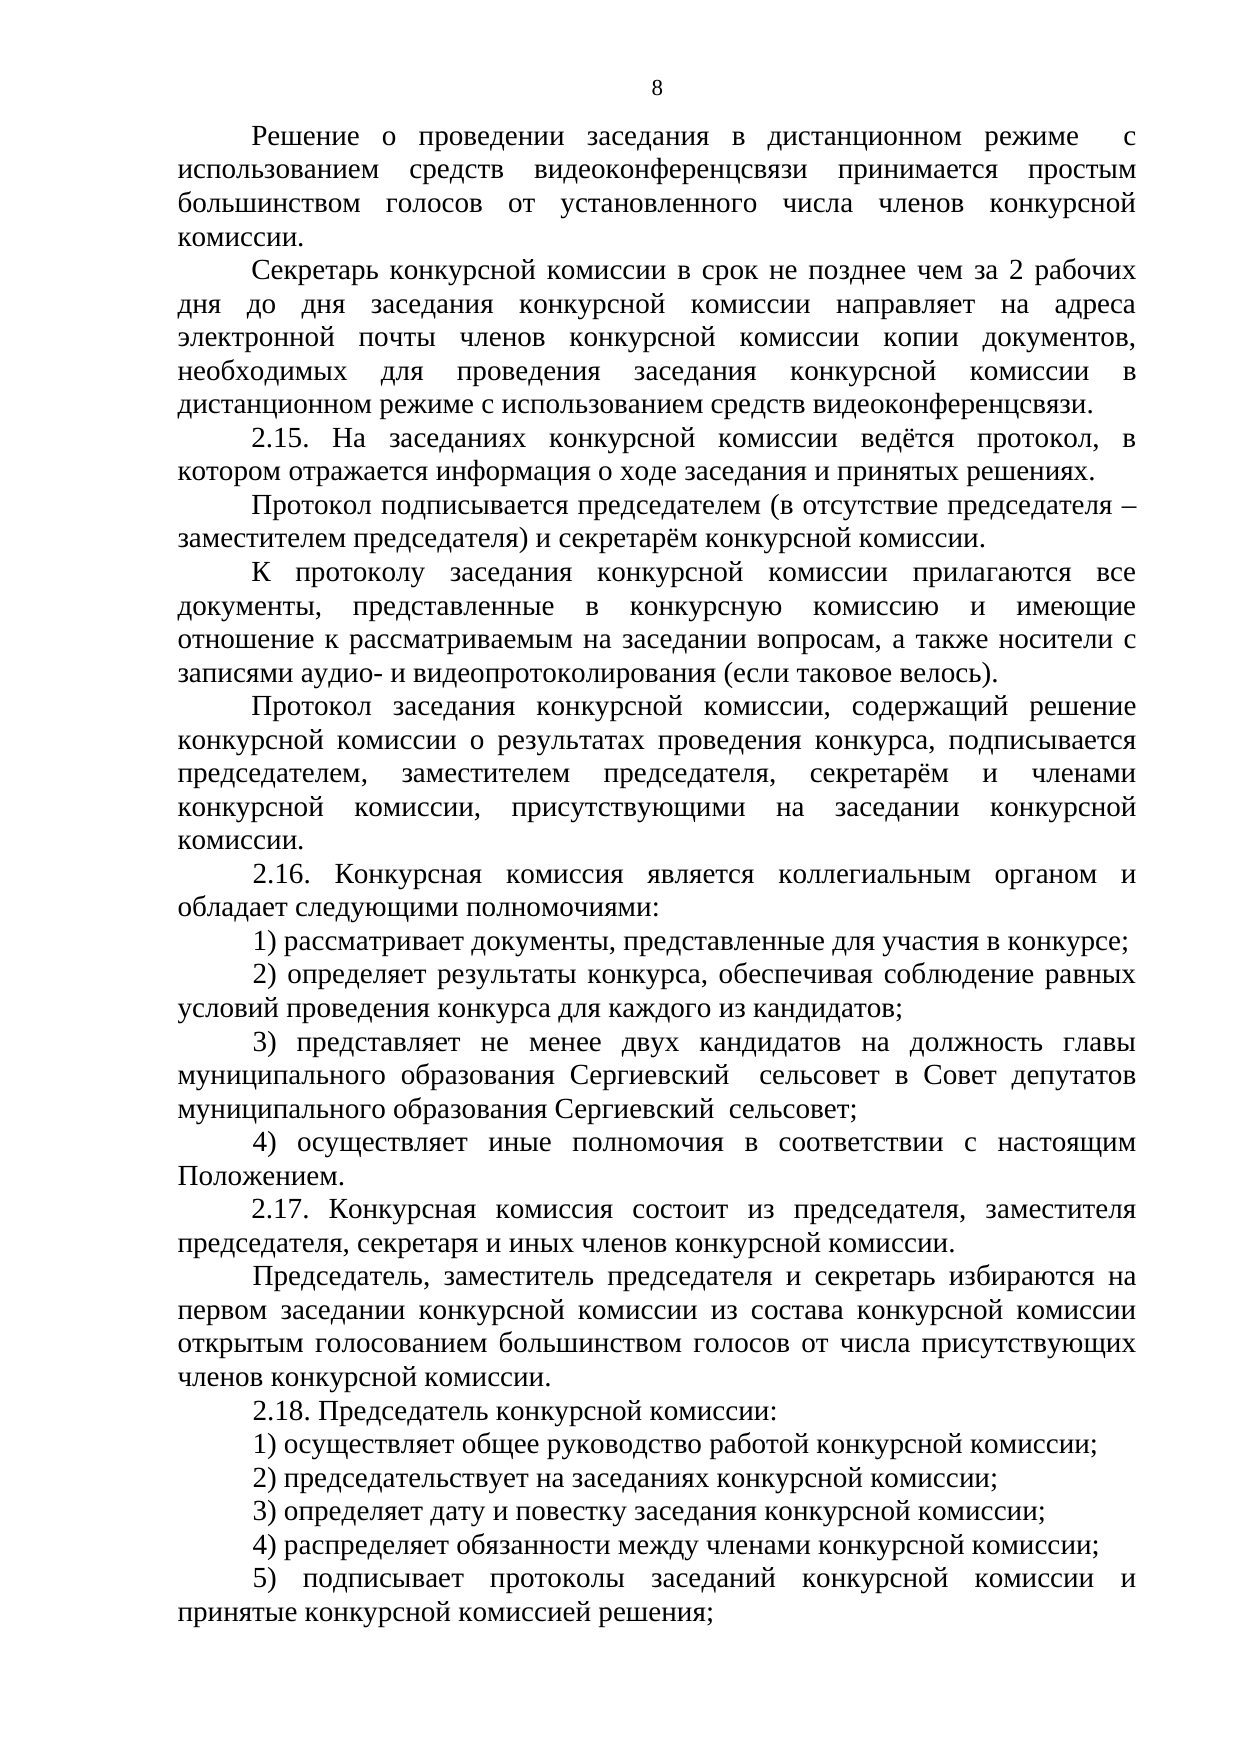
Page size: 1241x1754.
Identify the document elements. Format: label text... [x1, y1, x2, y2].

text Секретарь конкурсной комиссии в срок не позднее чем за 2 рабочих дня до дня заседания конкурсной комиссии направляет на адреса электронной почты членов конкурсной комиссии копии документов, необходимых для проведения заседания конкурсной комиссии в дистанционном режиме с использованием средств видеоконференцсвязи. [177, 252, 1137, 420]
text 1) осуществляет общее руководство работой конкурсной комиссии; [177, 1426, 1137, 1460]
text 3) определяет дату и повестку заседания конкурсной комиссии; [177, 1493, 1137, 1527]
text 3) представляет не менее двух кандидатов на должность главы муниципального образования Сергиевский сельсовет в Совет депутатов муниципального образования Сергиевский сельсовет; [177, 1024, 1137, 1124]
text 2.16. Конкурсная комиссия является коллегиальным органом и обладает следующими полномочиями: [177, 856, 1137, 923]
text 4) осуществляет иные полномочия в соответствии с настоящим Положением. [177, 1124, 1137, 1191]
text Протокол заседания конкурсной комиссии, содержащий решение конкурсной комиссии о результатах проведения конкурса, подписывается председателем, заместителем председателя, секретарём и членами конкурсной комиссии, присутствующими на заседании конкурсной комиссии. [177, 688, 1137, 856]
text Председатель, заместитель председателя и секретарь избираются на первом заседании конкурсной комиссии из состава конкурсной комиссии открытым голосованием большинством голосов от числа присутствующих членов конкурсной комиссии. [177, 1258, 1137, 1393]
text 2) председательствует на заседаниях конкурсной комиссии; [177, 1460, 1137, 1493]
text Решение о проведении заседания в дистанционном режиме с использованием средств видеоконференцсвязи принимается простым большинством голосов от установленного числа членов конкурсной комиссии. [177, 118, 1137, 252]
text 2) определяет результаты конкурса, обеспечивая соблюдение равных условий проведения конкурса для каждого из кандидатов; [177, 957, 1137, 1024]
text 4) распределяет обязанности между членами конкурсной комиссии; [177, 1527, 1137, 1560]
text К протоколу заседания конкурсной комиссии прилагаются все документы, представленные в конкурсную комиссию и имеющие отношение к рассматриваемым на заседании вопросам, а также носители с записями аудио- и видеопротоколирования (если таковое велось). [177, 554, 1137, 688]
text 5) подписывает протоколы заседаний конкурсной комиссии и принятые конкурсной комиссией решения; [177, 1560, 1137, 1627]
text 2.17. Конкурсная комиссия состоит из председателя, заместителя председателя, секретаря и иных членов конкурсной комиссии. [177, 1191, 1137, 1258]
text 2.15. На заседаниях конкурсной комиссии ведётся протокол, в котором отражается информация о ходе заседания и принятых решениях. [177, 420, 1137, 487]
text 1) рассматривает документы, представленные для участия в конкурсе; [177, 923, 1137, 957]
text 2.18. Председатель конкурсной комиссии: [177, 1393, 1137, 1426]
text Протокол подписывается председателем (в отсутствие председателя – заместителем председателя) и секретарём конкурсной комиссии. [177, 487, 1137, 554]
